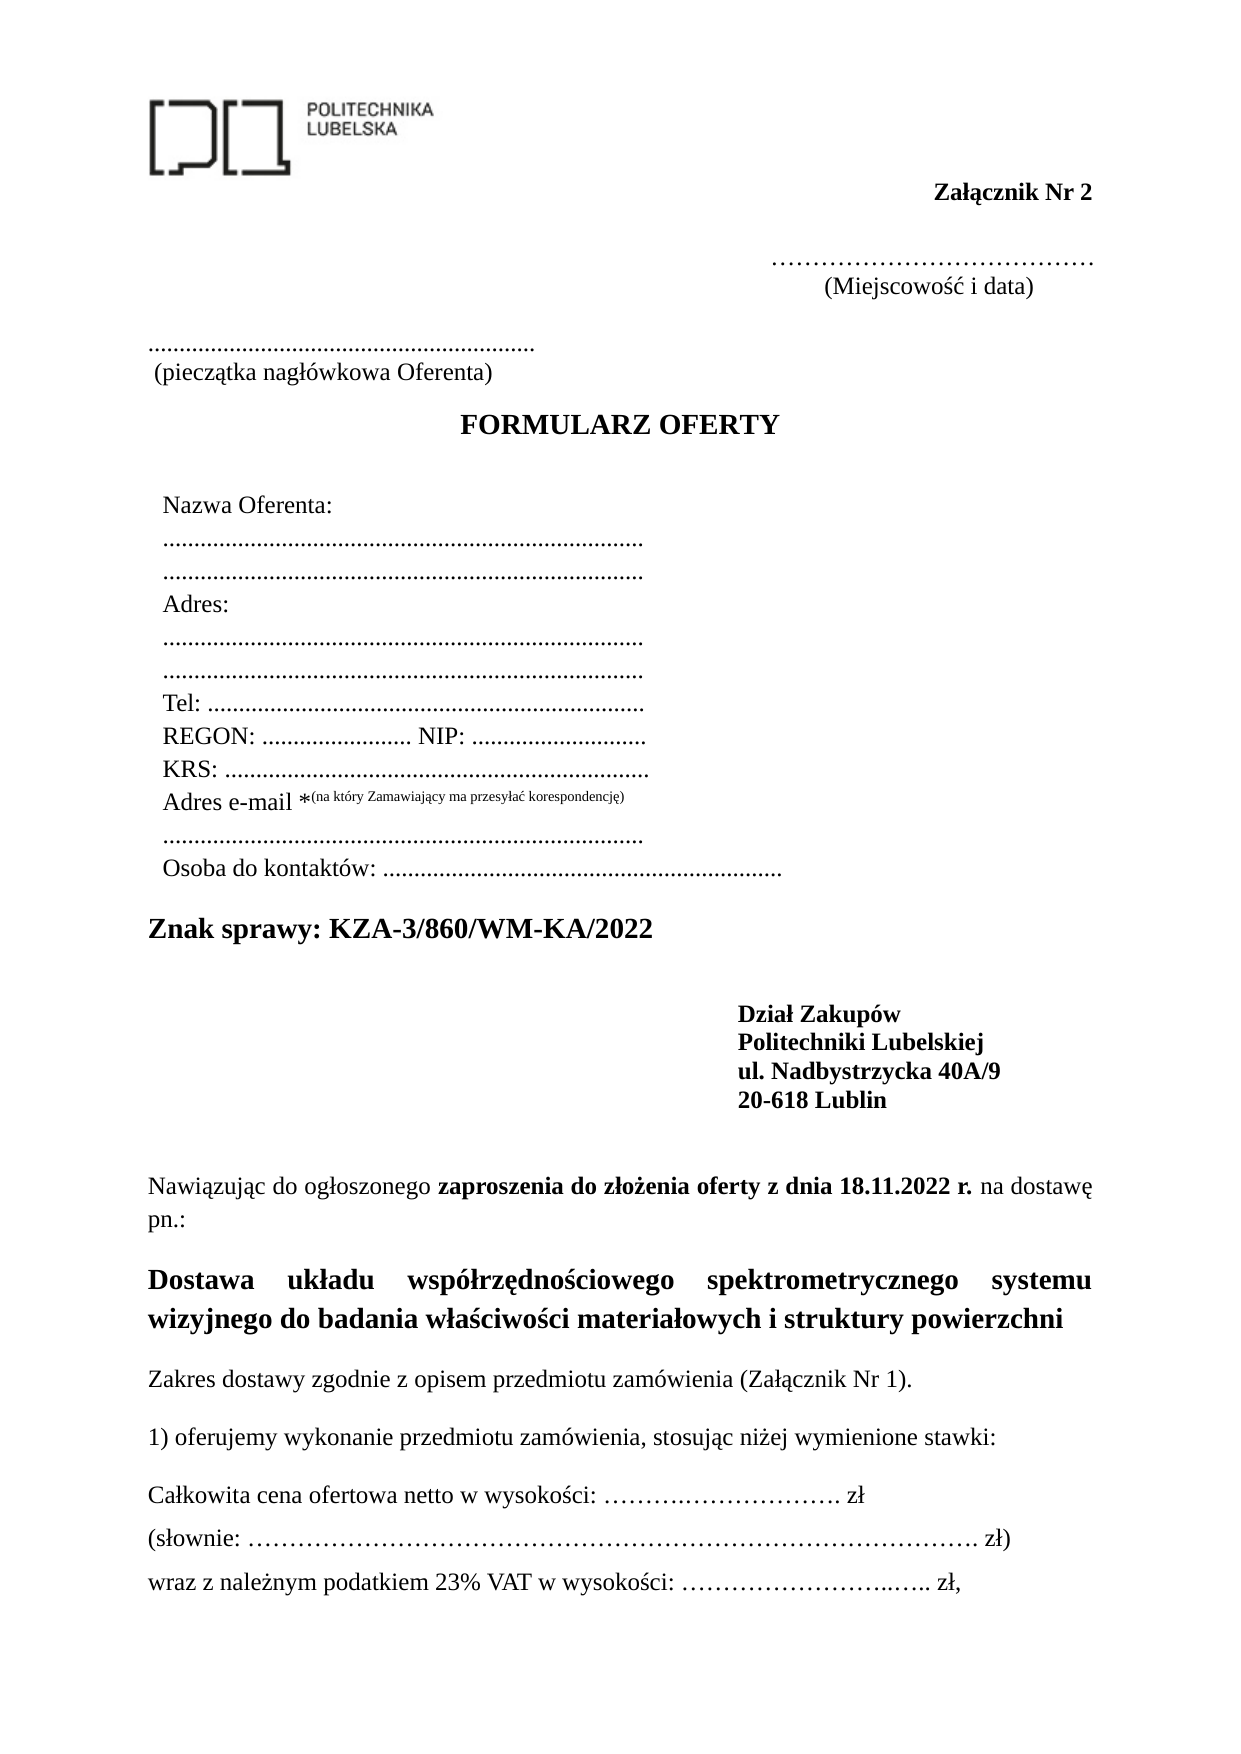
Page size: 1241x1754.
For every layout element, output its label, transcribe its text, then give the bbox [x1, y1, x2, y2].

text 20-618 Lublin [694, 1085, 1093, 1114]
text ............................................................................. [162, 622, 1093, 651]
text Osoba do kontaktów: ................................................................ [162, 853, 1093, 882]
text ………………………………… [148, 242, 1095, 271]
text 1) oferujemy wykonanie przedmiotu zamówienia, stosując niżej wymienione stawki: [148, 1422, 1093, 1451]
text Nawiązując do ogłoszonego zaproszenia do złożenia oferty z dnia 18.11.2022 r. na dostawę pn.: [148, 1171, 1093, 1233]
text Politechniki Lubelskiej [694, 1027, 1093, 1056]
text ............................................................................. [162, 820, 1093, 849]
text ul. Nadbystrzycka 40A/9 [694, 1056, 1093, 1085]
text Dostawa układu współrzędnościowego spektrometrycznego systemu wizyjnego do badania właściwości materiałowych i struktury powierzchni [148, 1262, 1093, 1334]
text (słownie: ……………………………………………………………………………. zł) wraz z należnym podatkiem 23% VAT w wysokości: ……………………..….. zł, [148, 1523, 1033, 1595]
text Adres e-mail *(na który Zamawiający ma przesyłać korespondencję) [162, 787, 1093, 816]
text Dział Zakupów [694, 999, 1093, 1027]
subtitle FORMULARZ OFERTY [148, 407, 1093, 440]
text (pieczątka nagłówkowa Oferenta) [148, 357, 1093, 386]
text Zakres dostawy zgodnie z opisem przedmiotu zamówienia (Załącznik Nr 1). [148, 1364, 1093, 1393]
text REGON: ........................ NIP: ............................ [162, 721, 1093, 750]
text Całkowita cena ofertowa netto w wysokości: ……….………………. zł [148, 1480, 1033, 1509]
text Znak sprawy: KZA-3/860/WM-KA/2022 [148, 911, 1093, 945]
picture [147, 73, 564, 201]
text Tel: ...................................................................... [162, 688, 1093, 717]
text .............................................................. [148, 328, 1093, 357]
text ............................................................................. [162, 556, 1093, 585]
text Adres: [162, 589, 1093, 618]
text ............................................................................. [162, 523, 1093, 552]
text ............................................................................. [162, 655, 1093, 684]
text (Miejscowość i data) [148, 271, 1034, 300]
text KRS: .................................................................... [162, 754, 1093, 783]
text Nazwa Oferenta: [162, 490, 1093, 519]
